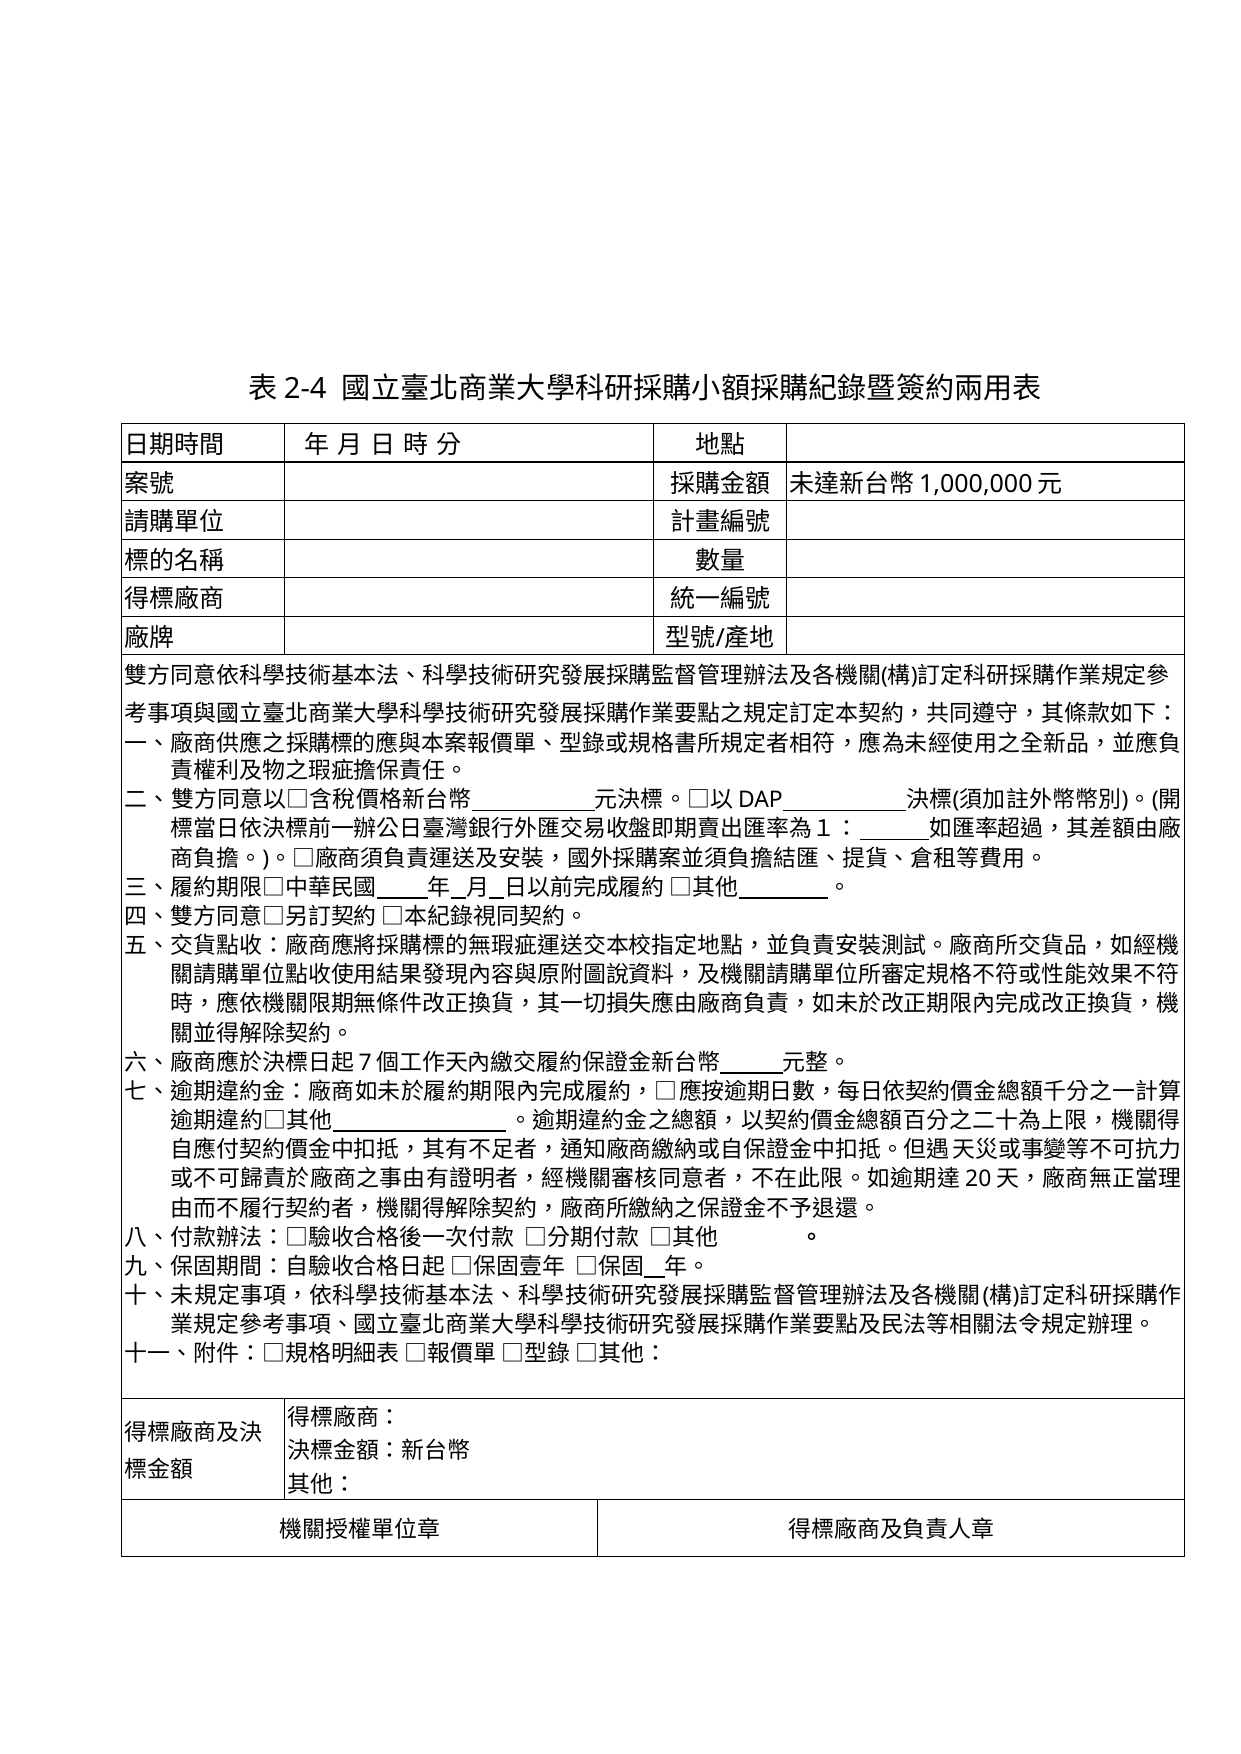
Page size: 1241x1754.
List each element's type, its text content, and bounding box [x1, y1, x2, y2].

table_header 年 月 日 時 分 [285, 424, 653, 461]
table_cell 廠牌 [122, 617, 284, 654]
table_cell 得標廠商 [122, 578, 284, 616]
table_cell 標的名稱 [122, 540, 284, 577]
table_cell 請購單位 [122, 501, 284, 538]
table_header [787, 424, 1184, 461]
table_cell 得標廠商及負責人章 [598, 1500, 1184, 1556]
table_header 日期時間 [122, 424, 284, 461]
table_cell 型號/產地 [654, 617, 786, 654]
table_cell [285, 501, 653, 538]
text 表2-4 國立臺北商業大學科研採購小額採購紀錄暨簽約兩用表 [168, 348, 1122, 423]
table_header 地點 [654, 424, 786, 461]
table_cell 得標廠商： 決標金額：新台幣 其他： [285, 1399, 1184, 1499]
table_cell [285, 540, 653, 577]
table_cell 機關授權單位章 [122, 1500, 597, 1556]
table_cell [787, 578, 1184, 616]
table_cell [285, 578, 653, 616]
table_cell [787, 501, 1184, 538]
table_cell 案號 [122, 463, 284, 500]
table_cell [787, 540, 1184, 577]
table_cell [285, 617, 653, 654]
table_cell 得標廠商及決標金額 [122, 1399, 284, 1499]
table_cell 採購金額 [654, 463, 786, 500]
table_cell 雙方同意依科學技術基本法、科學技術研究發展採購監督管理辦法及各機關(構)訂定科研採購作業規定參考事項與國立臺北商業大學科學技術研究發展採購作業要點之規定訂定本契約，共同遵守，其條款如下： 一、廠商供應之採購標的應與本案報價單、型錄或規格書所規定者相符，應為未經使用之全新品，並應負責權利及物之瑕疵擔保責任。 二、雙方同意以□含稅價格新台幣 元決標。□以DAP 決標(須加註外幣幣別)。(開標當日依決標前一辦公日臺灣銀行外匯交易收盤即期賣出匯率為１： 如匯率超過，其差額由廠商負擔。)。□廠商須負責運送及安裝，國外採購案並須負擔結匯、提貨、倉租等費用。 三、履約期限□中華民國 年 月 日以前完成履約 □其他 。 四、雙方同意□另訂契約 □本紀錄視同契約。 五、交貨點收：廠商應將採購標的無瑕疵運送交本校指定地點，並負責安裝測試。廠商所交貨品，如經機關請購單位點收使用結果發現內容與原附圖說資料，及機關請購單位所審定規格不符或性能效果不符時，應依機關限期無條件改正換貨，其一切損失應由廠商負責，如未於改正期限內完成改正換貨，機關並得解除契約。 六、廠商應於決標日起7個工作天內繳交履約保證金新台幣 元整。 七、逾期違約金：廠商如未於履約期限內完成履約，□應按逾期日數，每日依契約價金總額千分之一計算逾期違約□其他 。逾期違約金之總額，以契約價金總額百分之二十為上限，機關得自應付契約價金中扣抵，其有不足者，通知廠商繳納或自保證金中扣抵。但遇天災或事變等不可抗力或不可歸責於廠商之事由有證明者，經機關審核同意者，不在此限。如逾期達20天，廠商無正當理由而不履行契約者，機關得解除契約，廠商所繳納之保證金不予退還。 八、付款辦法：□驗收合格後一次付款 □分期付款 □其他 。 九、保固期間：自驗收合格日起 □保固壹年 □保固 年。 十、未規定事項，依科學技術基本法、科學技術研究發展採購監督管理辦法及各機關(構)訂定科研採購作業規定參考事項、國立臺北商業大學科學技術研究發展採購作業要點及民法等相關法令規定辦理。 十一、附件：□規格明細表 □報價單 □型錄 □其他： [122, 655, 1184, 1398]
table_cell [285, 463, 653, 500]
table_cell 未達新台幣1,000,000元 [787, 463, 1184, 500]
table_cell 計畫編號 [654, 501, 786, 538]
table_cell 數量 [654, 540, 786, 577]
table_cell 統一編號 [654, 578, 786, 616]
table_cell [787, 617, 1184, 654]
